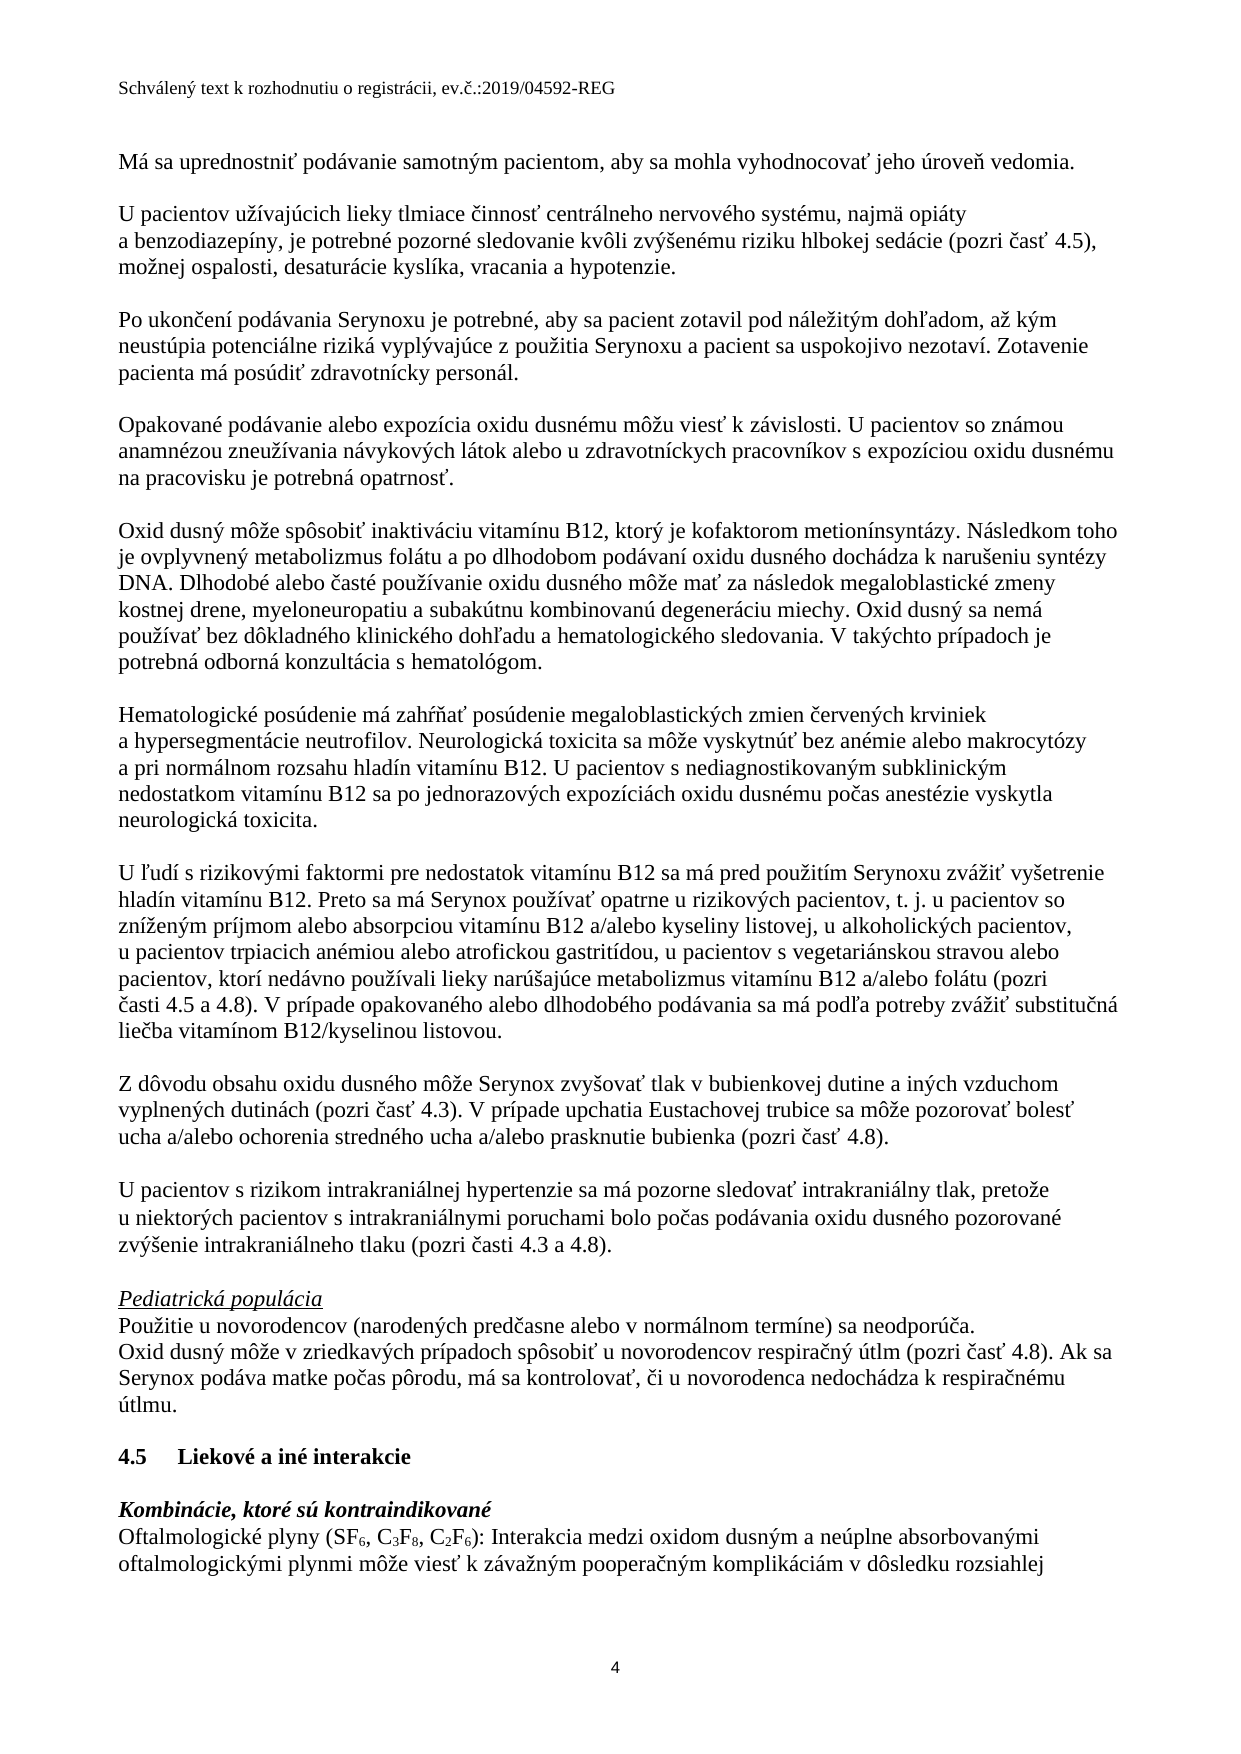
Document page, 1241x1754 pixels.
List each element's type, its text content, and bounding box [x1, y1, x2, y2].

text U pacientov s rizikom intrakraniálnej hypertenzie sa má pozorne sledovať intrakraniálny tlak, pretože u niektorých pacientov s intrakraniálnymi poruchami bolo počas podávania oxidu dusného pozorované zvýšenie intrakraniálneho tlaku (pozri časti 4.3 a 4.8). [118, 1176, 1122, 1257]
text Oxid dusný môže v zriedkavých prípadoch spôsobiť u novorodencov respiračný útlm (pozri časť 4.8). Ak sa Serynox podáva matke počas pôrodu, má sa kontrolovať, či u novorodenca nedochádza k respiračnému útlmu. [118, 1338, 1122, 1417]
text Použitie u novorodencov (narodených predčasne alebo v normálnom termíne) sa neodporúča. [118, 1312, 1122, 1338]
text Kombinácie, ktoré sú kontraindikované [118, 1496, 1122, 1522]
text Hematologické posúdenie má zahŕňať posúdenie megaloblastických zmien červených krviniek a hypersegmentácie neutrofilov. Neurologická toxicita sa môže vyskytnúť bez anémie alebo makrocytózy a pri normálnom rozsahu hladín vitamínu B12. U pacientov s nediagnostikovaným subklinickým nedostatkom vitamínu B12 sa po jednorazových expozíciách oxidu dusnému počas anestézie vyskytla neurologická toxicita. [118, 701, 1122, 833]
text Z dôvodu obsahu oxidu dusného môže Serynox zvyšovať tlak v bubienkovej dutine a iných vzduchom vyplnených dutinách (pozri časť 4.3). V prípade upchatia Eustachovej trubice sa môže pozorovať bolesť ucha a/alebo ochorenia stredného ucha a/alebo prasknutie bubienka (pozri časť 4.8). [118, 1070, 1122, 1149]
text Opakované podávanie alebo expozícia oxidu dusnému môžu viesť k závislosti. U pacientov so známou anamnézou zneužívania návykových látok alebo u zdravotníckych pracovníkov s expozíciou oxidu dusnému na pracovisku je potrebná opatrnosť. [118, 411, 1122, 490]
text Po ukončení podávania Serynoxu je potrebné, aby sa pacient zotavil pod náležitým dohľadom, až kým neustúpia potenciálne riziká vyplývajúce z použitia Serynoxu a pacient sa uspokojivo nezotaví. Zotavenie pacienta má posúdiť zdravotnícky personál. [118, 306, 1122, 385]
text Oxid dusný môže spôsobiť inaktiváciu vitamínu B12, ktorý je kofaktorom metionínsyntázy. Následkom toho je ovplyvnený metabolizmus folátu a po dlhodobom podávaní oxidu dusného dochádza k narušeniu syntézy DNA. Dlhodobé alebo časté používanie oxidu dusného môže mať za následok megaloblastické zmeny kostnej drene, myeloneuropatiu a subakútnu kombinovanú degeneráciu miechy. Oxid dusný sa nemá používať bez dôkladného klinického dohľadu a hematologického sledovania. V takýchto prípadoch je potrebná odborná konzultácia s hematológom. [118, 517, 1122, 675]
text 4.5 Liekové a iné interakcie [118, 1443, 1122, 1470]
text U pacientov užívajúcich lieky tlmiace činnosť centrálneho nervového systému, najmä opiáty a benzodiazepíny, je potrebné pozorné sledovanie kvôli zvýšenému riziku hlbokej sedácie (pozri časť 4.5), možnej ospalosti, desaturácie kyslíka, vracania a hypotenzie. [118, 200, 1122, 279]
text Má sa uprednostniť podávanie samotným pacientom, aby sa mohla vyhodnocovať jeho úroveň vedomia. [118, 148, 1122, 174]
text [118, 1522, 1122, 1577]
text U ľudí s rizikovými faktormi pre nedostatok vitamínu B12 sa má pred použitím Serynoxu zvážiť vyšetrenie hladín vitamínu B12. Preto sa má Serynox používať opatrne u rizikových pacientov, t. j. u pacientov so zníženým príjmom alebo absorpciou vitamínu B12 a/alebo kyseliny listovej, u alkoholických pacientov, u pacientov trpiacich anémiou alebo atrofickou gastritídou, u pacientov s vegetariánskou stravou alebo pacientov, ktorí nedávno používali lieky narúšajúce metabolizmus vitamínu B12 a/alebo folátu (pozri časti 4.5 a 4.8). V prípade opakovaného alebo dlhodobého podávania sa má podľa potreby zvážiť substitučná liečba vitamínom B12/kyselinou listovou. [118, 859, 1122, 1044]
text Pediatrická populácia [118, 1284, 1122, 1312]
